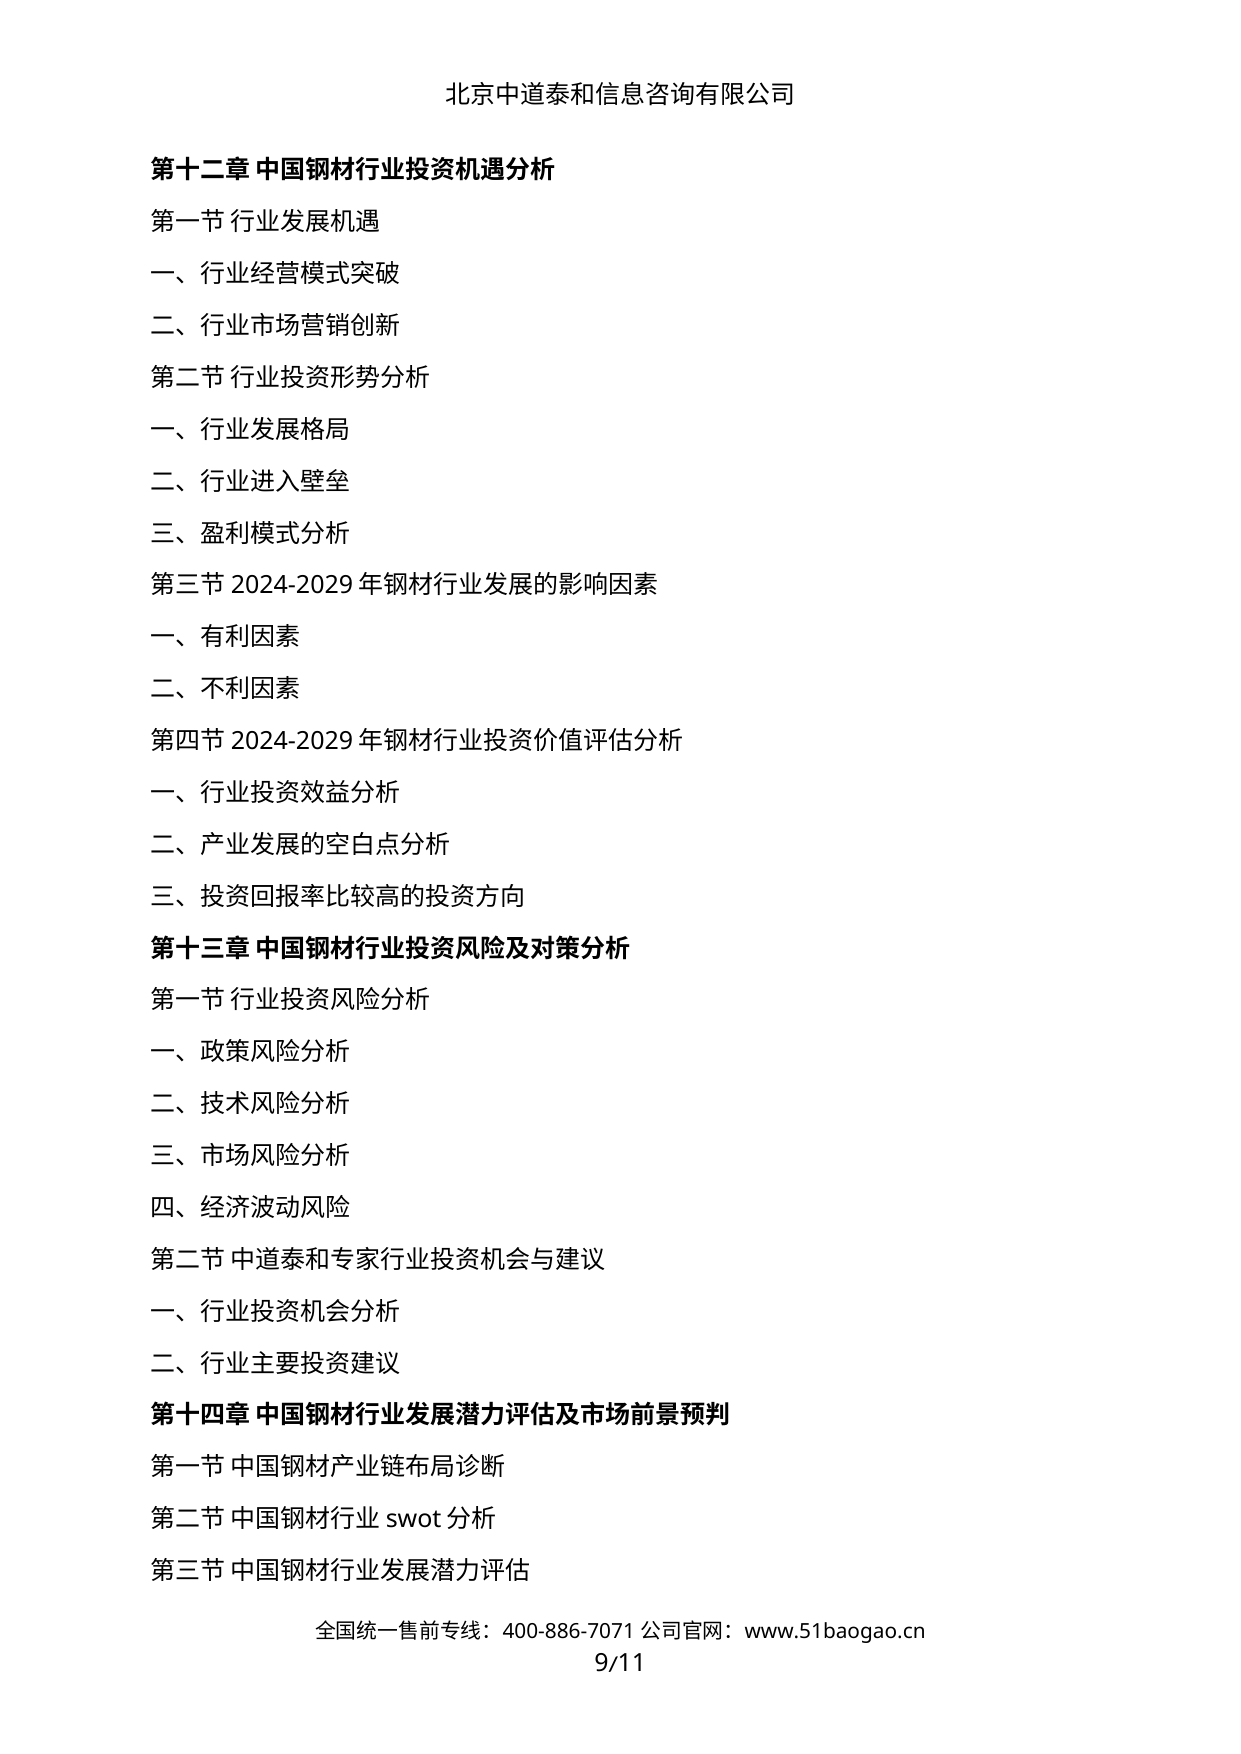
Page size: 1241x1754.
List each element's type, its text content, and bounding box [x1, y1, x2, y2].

text 第三节 2024-2029年钢材行业发展的影响因素 [150, 565, 1090, 601]
text 第二节 中国钢材行业swot分析 [150, 1499, 1090, 1535]
text 四、经济波动风险 [150, 1187, 1090, 1224]
text 第二节 行业投资形势分析 [150, 357, 1090, 394]
text 二、技术风险分析 [150, 1084, 1090, 1120]
text 第四节 2024-2029年钢材行业投资价值评估分析 [150, 721, 1090, 757]
text 三、市场风险分析 [150, 1136, 1090, 1172]
text 二、行业主要投资建议 [150, 1343, 1090, 1379]
text 二、产业发展的空白点分析 [150, 824, 1090, 861]
text 一、行业发展格局 [150, 409, 1090, 446]
text 三、盈利模式分析 [150, 513, 1090, 549]
text 二、行业进入壁垒 [150, 461, 1090, 497]
text 二、不利因素 [150, 669, 1090, 705]
text 第十三章 中国钢材行业投资风险及对策分析 [150, 928, 1090, 964]
text 第一节 行业发展机遇 [150, 202, 1090, 238]
text 三、投资回报率比较高的投资方向 [150, 876, 1090, 912]
text 一、有利因素 [150, 617, 1090, 653]
text 第二节 中道泰和专家行业投资机会与建议 [150, 1239, 1090, 1276]
text 二、行业市场营销创新 [150, 306, 1090, 342]
text 一、政策风险分析 [150, 1032, 1090, 1068]
text 第一节 中国钢材产业链布局诊断 [150, 1447, 1090, 1483]
text 一、行业投资效益分析 [150, 772, 1090, 809]
text 第十二章 中国钢材行业投资机遇分析 [150, 150, 1090, 186]
text 第十四章 中国钢材行业发展潜力评估及市场前景预判 [150, 1395, 1090, 1431]
text 一、行业投资机会分析 [150, 1291, 1090, 1327]
text 第三节 中国钢材行业发展潜力评估 [150, 1551, 1090, 1587]
text 第一节 行业投资风险分析 [150, 980, 1090, 1016]
text 一、行业经营模式突破 [150, 254, 1090, 290]
